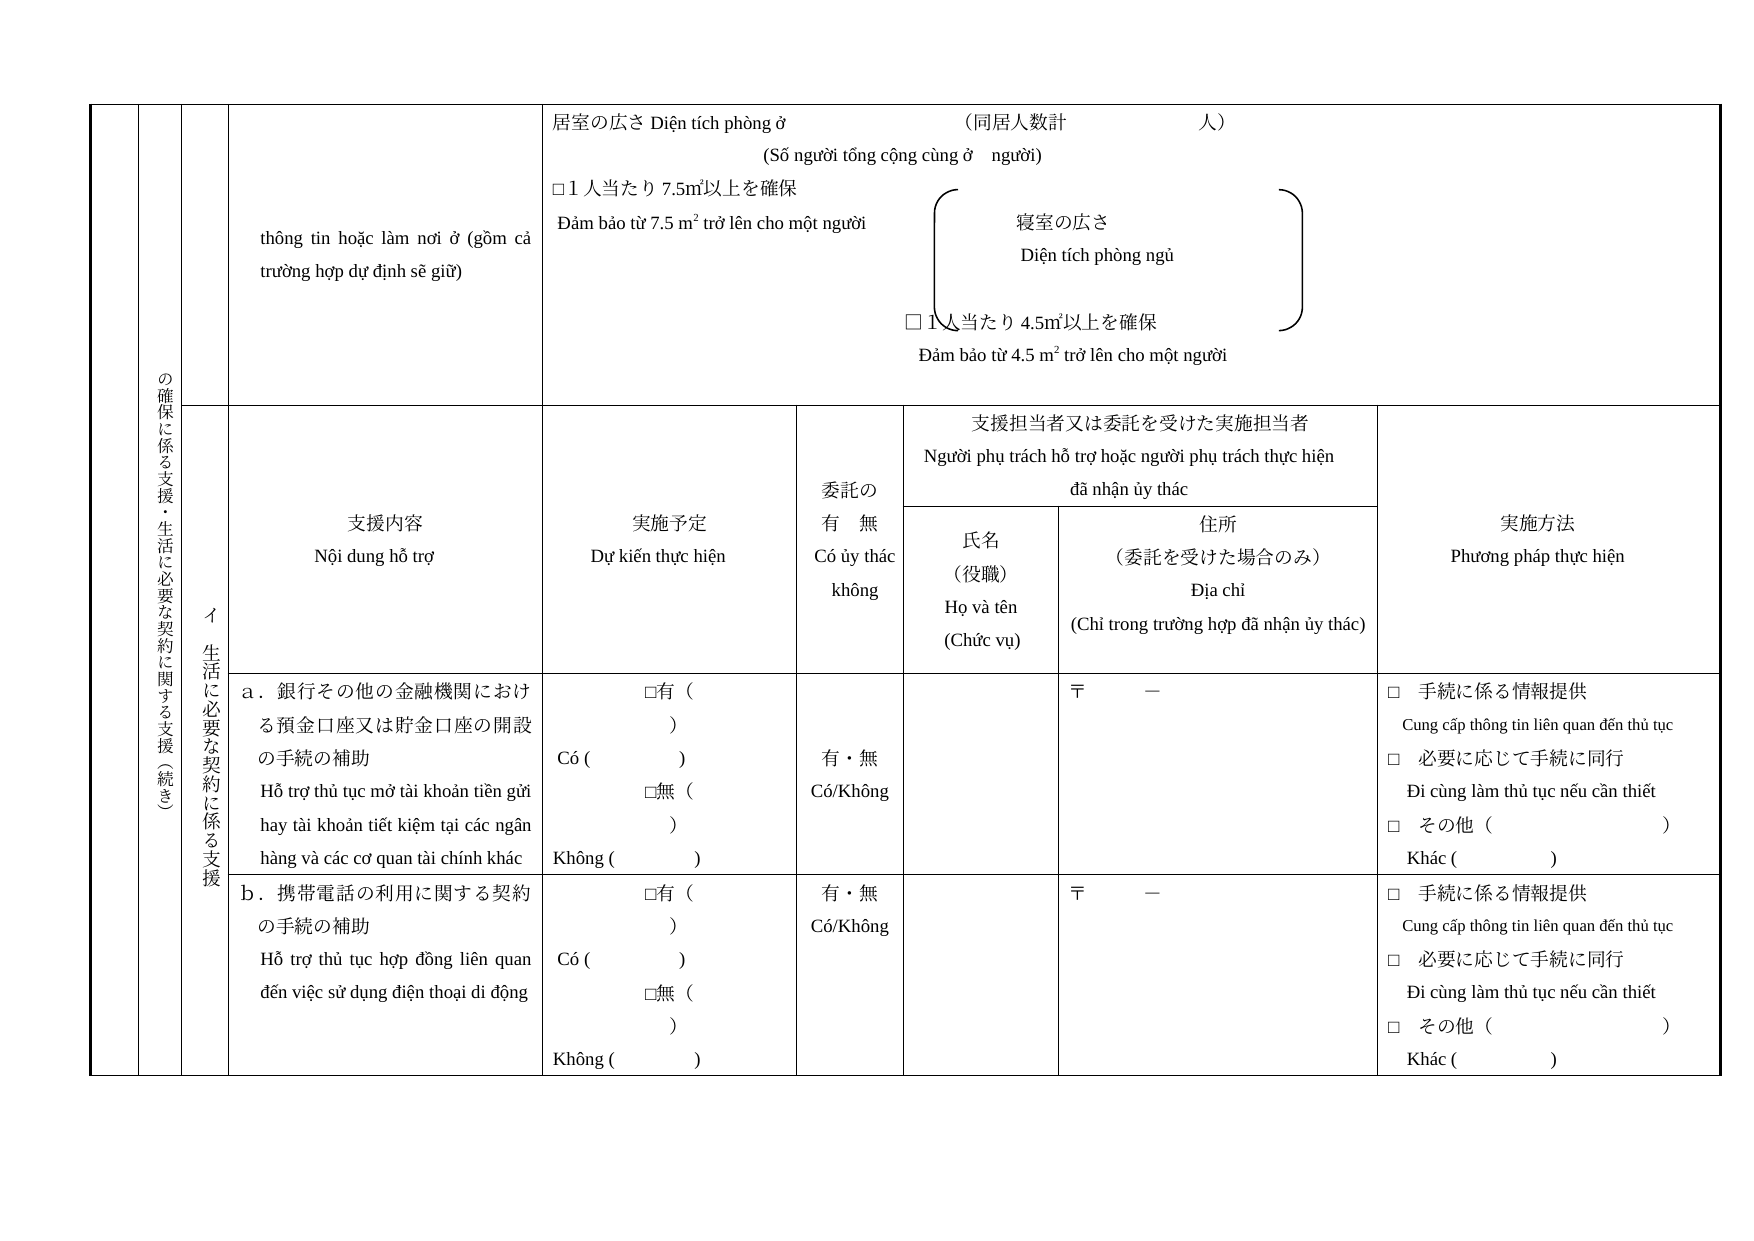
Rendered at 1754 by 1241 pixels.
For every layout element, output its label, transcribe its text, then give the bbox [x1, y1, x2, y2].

table_cell 〒 － [1059, 674, 1377, 874]
table_cell 住所 （委託を受けた場合のみ） Địa chỉ (Chỉ trong trường hợp đã nhận ủy thác) [1059, 507, 1377, 673]
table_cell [543, 875, 796, 1075]
table_cell 有・無 Có/Không [797, 875, 903, 1075]
table_cell [92, 105, 138, 1075]
table_cell ａ．銀行その他の金融機関における預金口座又は貯金口座の開設の手続の補助 Hỗ trợ thủ tục mở tài khoản tiền gửi hay tài khoản tiết kiệm tại các ngân hàng và các cơ quan tài chính khác [229, 674, 542, 874]
table_cell 氏名 （役職） Họ và tên (Chức vụ) [904, 507, 1058, 673]
table_cell 実施方法 Phương pháp thực hiện [1378, 406, 1719, 673]
table_cell 居室の広さDiện tích phòng ở （同居人数計 人） (Số người tổng cộng cùng ở người) □１人当たり7.5㎡以上を確保 Đảm bảo từ 7.5 m2 trở lên cho một người 寝室の広さ Diện tích phòng ngủ □１人当たり4.5㎡以上を確保 Đảm bảo từ 4.5 m2 trở lên cho một người [543, 105, 1719, 404]
table_cell [904, 674, 1058, 874]
table_cell [904, 875, 1058, 1075]
table_cell 支援内容 Nội dung hỗ trợ [229, 406, 542, 673]
table_cell □ 手続に係る情報提供 Cung cấp thông tin liên quan đến thủ tục □ 必要に応じて手続に同行 Đi cùng làm thủ tục nếu cần thiết □ その他（ ） Khác ( ) [1378, 674, 1719, 874]
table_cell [1378, 875, 1719, 1075]
table_cell [182, 105, 228, 404]
table_cell 実施予定 Dự kiến thực hiện [543, 406, 796, 673]
table_cell 委託の 有 無 Có ủy thác không [797, 406, 903, 673]
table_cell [229, 105, 542, 404]
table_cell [139, 105, 181, 1075]
table_cell イ 生活に必要な契約に係る支援 B. Hỗ trợ liên quan đến hợp đồng cần thiết cho sinh hoạt [182, 406, 228, 1075]
table_cell □有（ ） Có ( ) □無（ ） Không ( ) [543, 674, 796, 874]
table_cell 〒 － [1059, 875, 1377, 1075]
table_cell ｂ．携帯電話の利用に関する契約の手続の補助 Hỗ trợ thủ tục hợp đồng liên quan đến việc sử dụng điện thoại di động [229, 875, 542, 1075]
table_cell 支援担当者又は委託を受けた実施担当者 Người phụ trách hỗ trợ hoặc người phụ trách thực hiện đã nhận ủy thác [904, 406, 1377, 506]
table_cell 有・無 Có/Không [797, 674, 903, 874]
